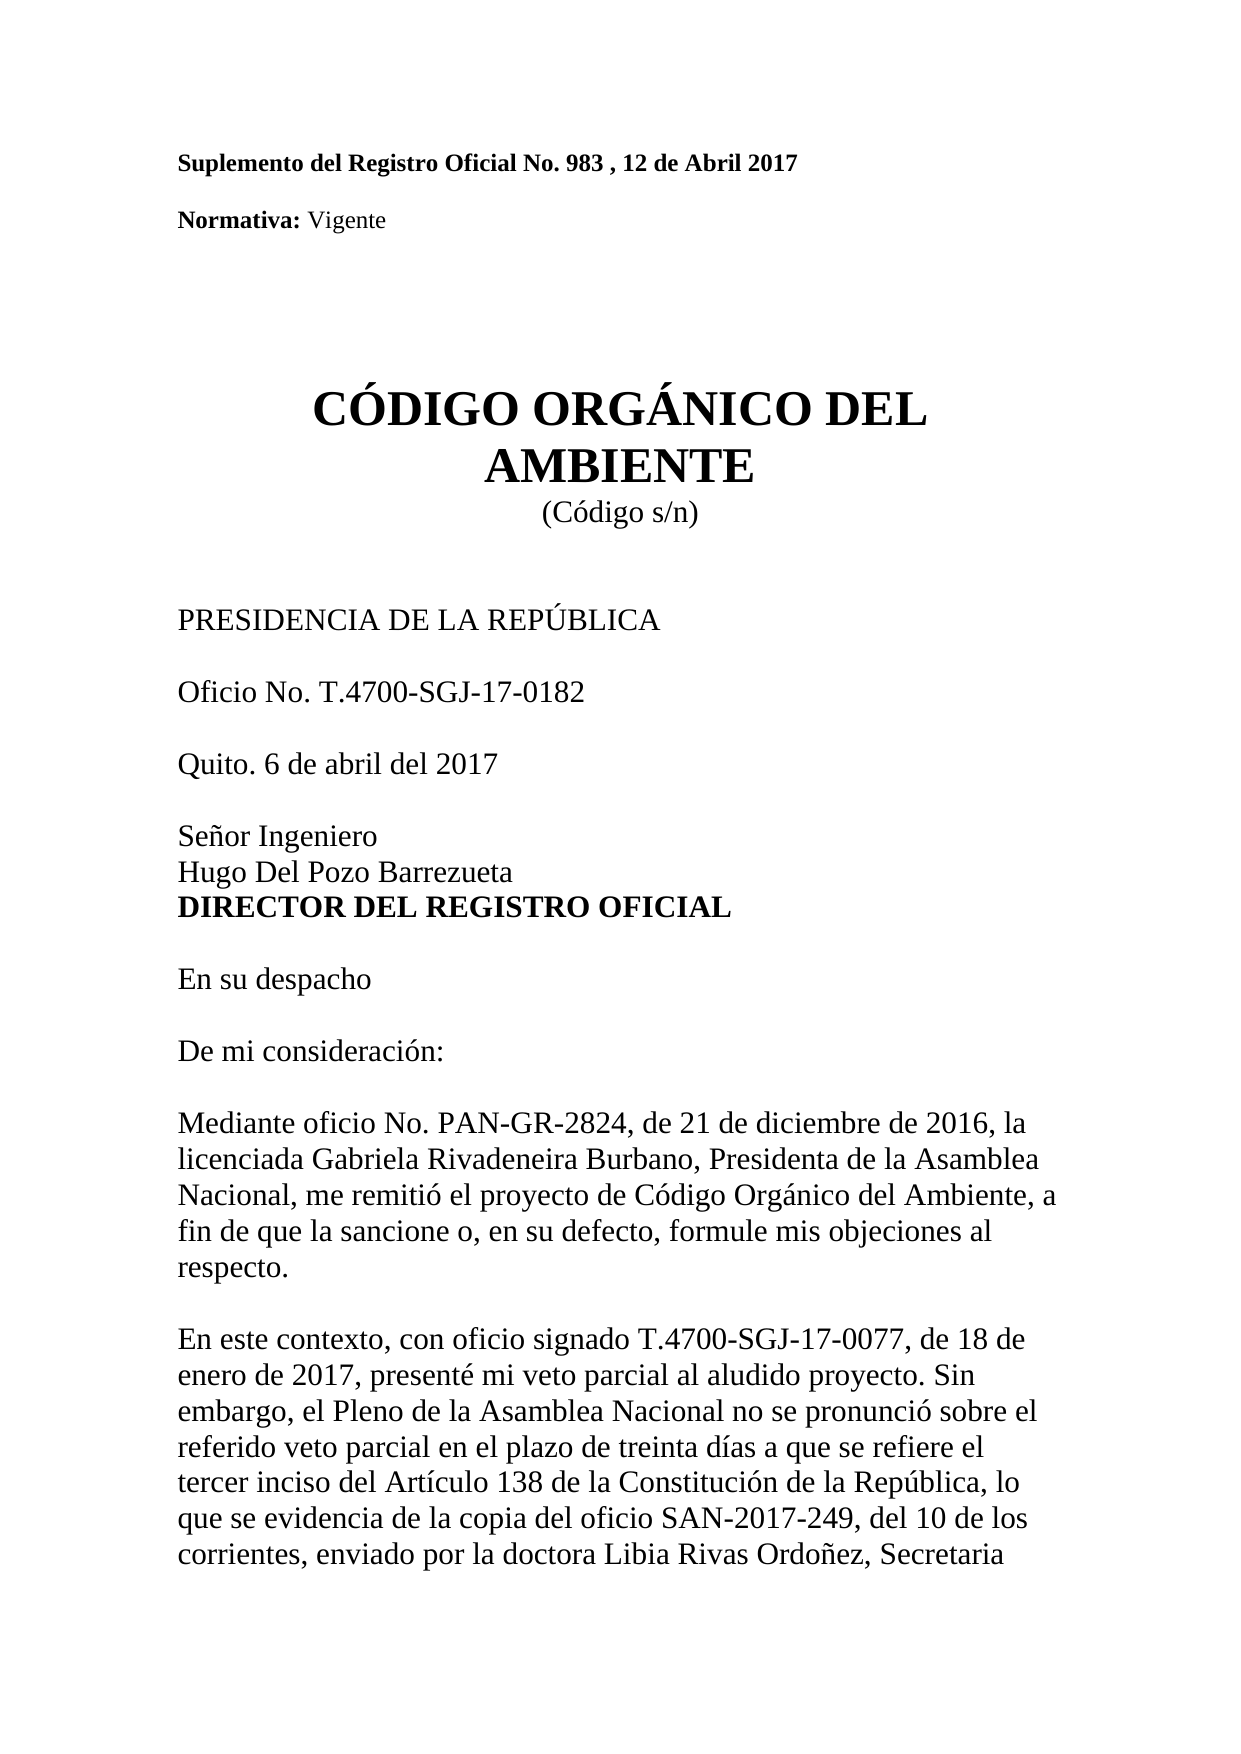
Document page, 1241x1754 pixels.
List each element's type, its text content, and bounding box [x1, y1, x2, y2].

text Normativa: Vigente [177, 206, 1063, 234]
text CÓDIGO ORGÁNICO DEL AMBIENTE [177, 263, 1063, 493]
text Suplemento del Registro Oficial No. 983 , 12 de Abril 2017 [177, 148, 1063, 176]
text (Código s/n) [177, 493, 1063, 529]
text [177, 529, 1063, 1572]
